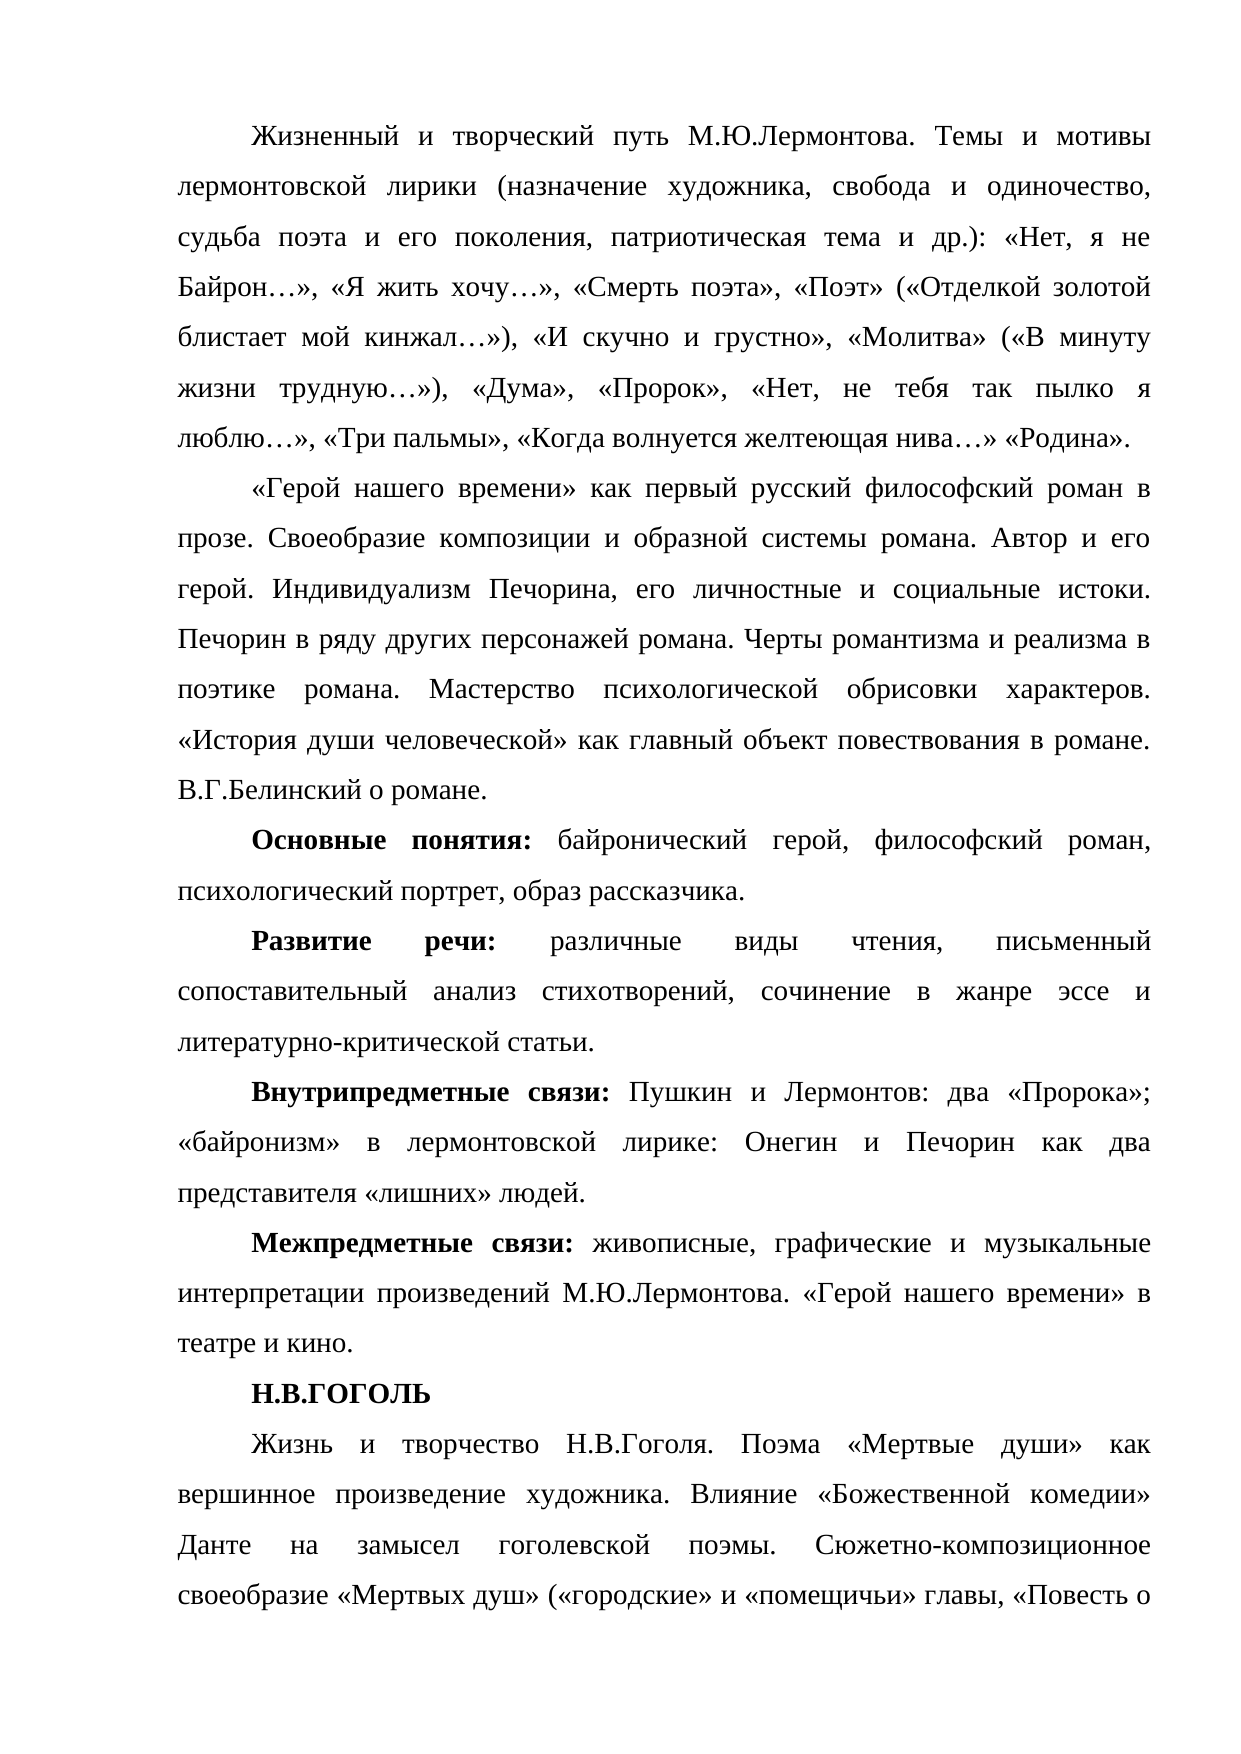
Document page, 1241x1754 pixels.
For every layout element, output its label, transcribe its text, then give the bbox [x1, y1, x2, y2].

text Н.В.ГОГОЛЬ [177, 1376, 1152, 1409]
text Жизненный и творческий путь М.Ю.Лермонтова. Темы и мотивы лермонтовской лирики (назначение художника, свобода и одиночество, судьба поэта и его поколения, патриотическая тема и др.): «Нет, я не Байрон…», «Я жить хочу…», «Смерть поэта», «Поэт» («Отделкой золотой блистает мой кинжал…»), «И скучно и грустно», «Молитва» («В минуту жизни трудную…»), «Дума», «Пророк», «Нет, не тебя так пылко я люблю…», «Три пальмы», «Когда волнуется желтеющая нива…» «Родина». [177, 118, 1152, 453]
text Основные понятия: байронический герой, философский роман, психологический портрет, образ рассказчика. [177, 822, 1152, 906]
text «Герой нашего времени» как первый русский философский роман в прозе. Своеобразие композиции и образной системы романа. Автор и его герой. Индивидуализм Печорина, его личностные и социальные истоки. Печорин в ряду других персонажей романа. Черты романтизма и реализма в поэтике романа. Мастерство психологической обрисовки характеров. «История души человеческой» как главный объект повествования в романе. В.Г.Белинский о романе. [177, 470, 1152, 806]
text Внутрипредметные связи: Пушкин и Лермонтов: два «Пророка»; «байронизм» в лермонтовской лирике: Онегин и Печорин как два представителя «лишних» людей. [177, 1074, 1152, 1208]
text Развитие речи: различные виды чтения, письменный сопоставительный анализ стихотворений, сочинение в жанре эссе и литературно-критической статьи. [177, 923, 1152, 1057]
text Межпредметные связи: живописные, графические и музыкальные интерпретации произведений М.Ю.Лермонтова. «Герой нашего времени» в театре и кино. [177, 1225, 1152, 1359]
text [177, 1426, 1152, 1611]
